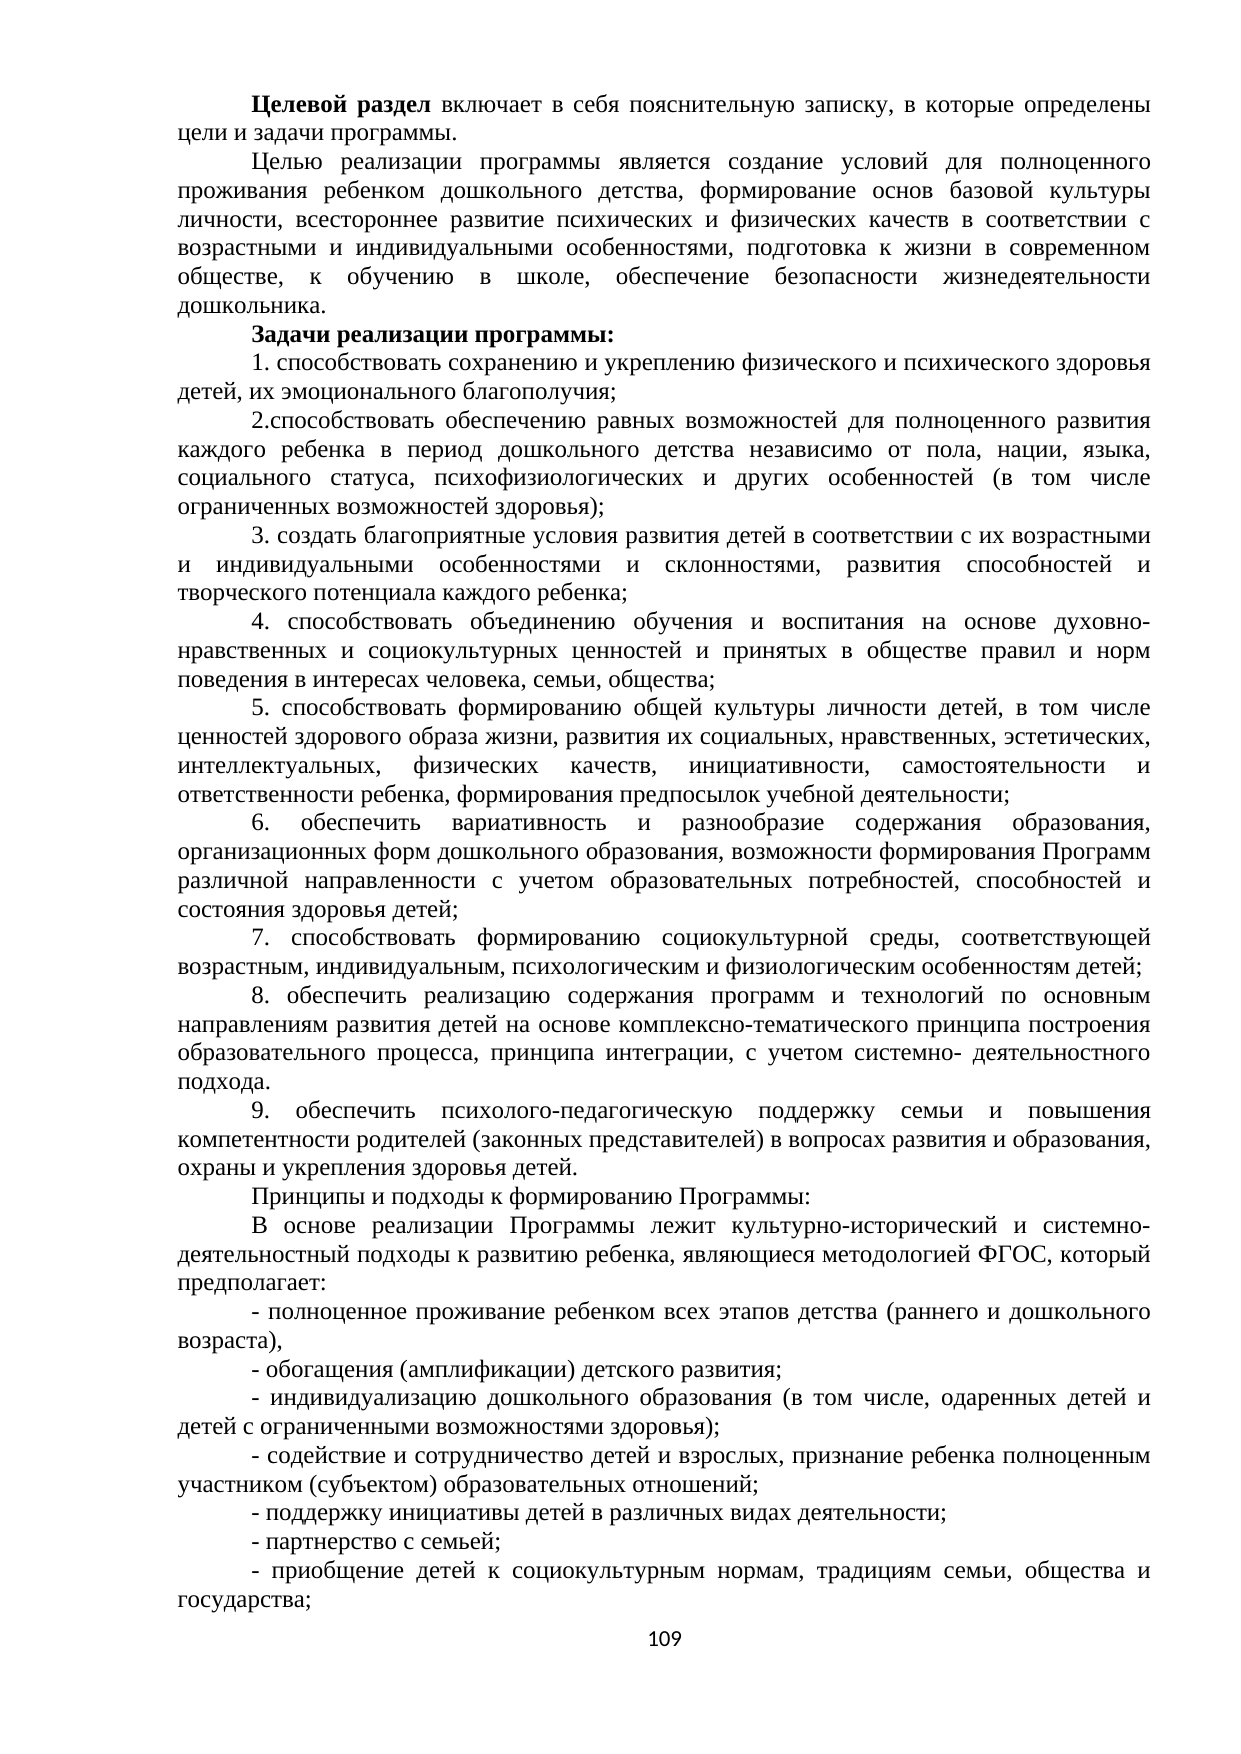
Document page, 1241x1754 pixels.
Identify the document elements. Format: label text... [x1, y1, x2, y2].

text - поддержку инициативы детей в различных видах деятельности; [177, 1497, 1152, 1526]
text 9. обеспечить психолого-педагогическую поддержку семьи и повышения компетентности родителей (законных представителей) в вопросах развития и образования, охраны и укрепления здоровья детей. [177, 1095, 1152, 1181]
text 5. способствовать формированию общей культуры личности детей, в том числе ценностей здорового образа жизни, развития их социальных, нравственных, эстетических, интеллектуальных, физических качеств, инициативности, самостоятельности и ответственности ребенка, формирования предпосылок учебной деятельности; [177, 692, 1152, 807]
text В основе реализации Программы лежит культурно-исторический и системно-деятельностный подходы к развитию ребенка, являющиеся методологией ФГОС, который предполагает: [177, 1210, 1152, 1296]
text 7. способствовать формированию социокультурной среды, соответствующей возрастным, индивидуальным, психологическим и физиологическим особенностям детей; [177, 922, 1152, 980]
text - индивидуализацию дошкольного образования (в том числе, одаренных детей и детей с ограниченными возможностями здоровья); [177, 1382, 1152, 1440]
text 4. способствовать объединению обучения и воспитания на основе духовно-нравственных и социокультурных ценностей и принятых в обществе правил и норм поведения в интересах человека, семьи, общества; [177, 606, 1152, 692]
text - содействие и сотрудничество детей и взрослых, признание ребенка полноценным участником (субъектом) образовательных отношений; [177, 1440, 1152, 1497]
text 8. обеспечить реализацию содержания программ и технологий по основным направлениям развития детей на основе комплексно-тематического принципа построения образовательного процесса, принципа интеграции, с учетом системно- деятельностного подхода. [177, 980, 1152, 1095]
text Задачи реализации программы: [177, 319, 1152, 347]
text - полноценное проживание ребенком всех этапов детства (раннего и дошкольного возраста), [177, 1296, 1152, 1354]
text 6. обеспечить вариативность и разнообразие содержания образования, организационных форм дошкольного образования, возможности формирования Программ различной направленности с учетом образовательных потребностей, способностей и состояния здоровья детей; [177, 807, 1152, 922]
text Целью реализации программы является создание условий для полноценного проживания ребенком дошкольного детства, формирование основ базовой культуры личности, всестороннее развитие психических и физических качеств в соответствии с возрастными и индивидуальными особенностями, подготовка к жизни в современном обществе, к обучению в школе, обеспечение безопасности жизнедеятельности дошкольника. [177, 146, 1152, 319]
text - партнерство с семьей; [177, 1526, 1152, 1555]
text - приобщение детей к социокультурным нормам, традициям семьи, общества и государства; [177, 1555, 1152, 1612]
text 2.способствовать обеспечению равных возможностей для полноценного развития каждого ребенка в период дошкольного детства независимо от пола, нации, языка, социального статуса, психофизиологических и других особенностей (в том числе ограниченных возможностей здоровья); [177, 405, 1152, 520]
text Целевой раздел включает в себя пояснительную записку, в которые определены цели и задачи программы. [177, 89, 1152, 146]
text - обогащения (амплификации) детского развития; [177, 1354, 1152, 1382]
text 3. создать благоприятные условия развития детей в соответствии с их возрастными и индивидуальными особенностями и склонностями, развития способностей и творческого потенциала каждого ребенка; [177, 520, 1152, 606]
text Принципы и подходы к формированию Программы: [177, 1181, 1152, 1210]
text 1. способствовать сохранению и укреплению физического и психического здоровья детей, их эмоционального благополучия; [177, 347, 1152, 405]
